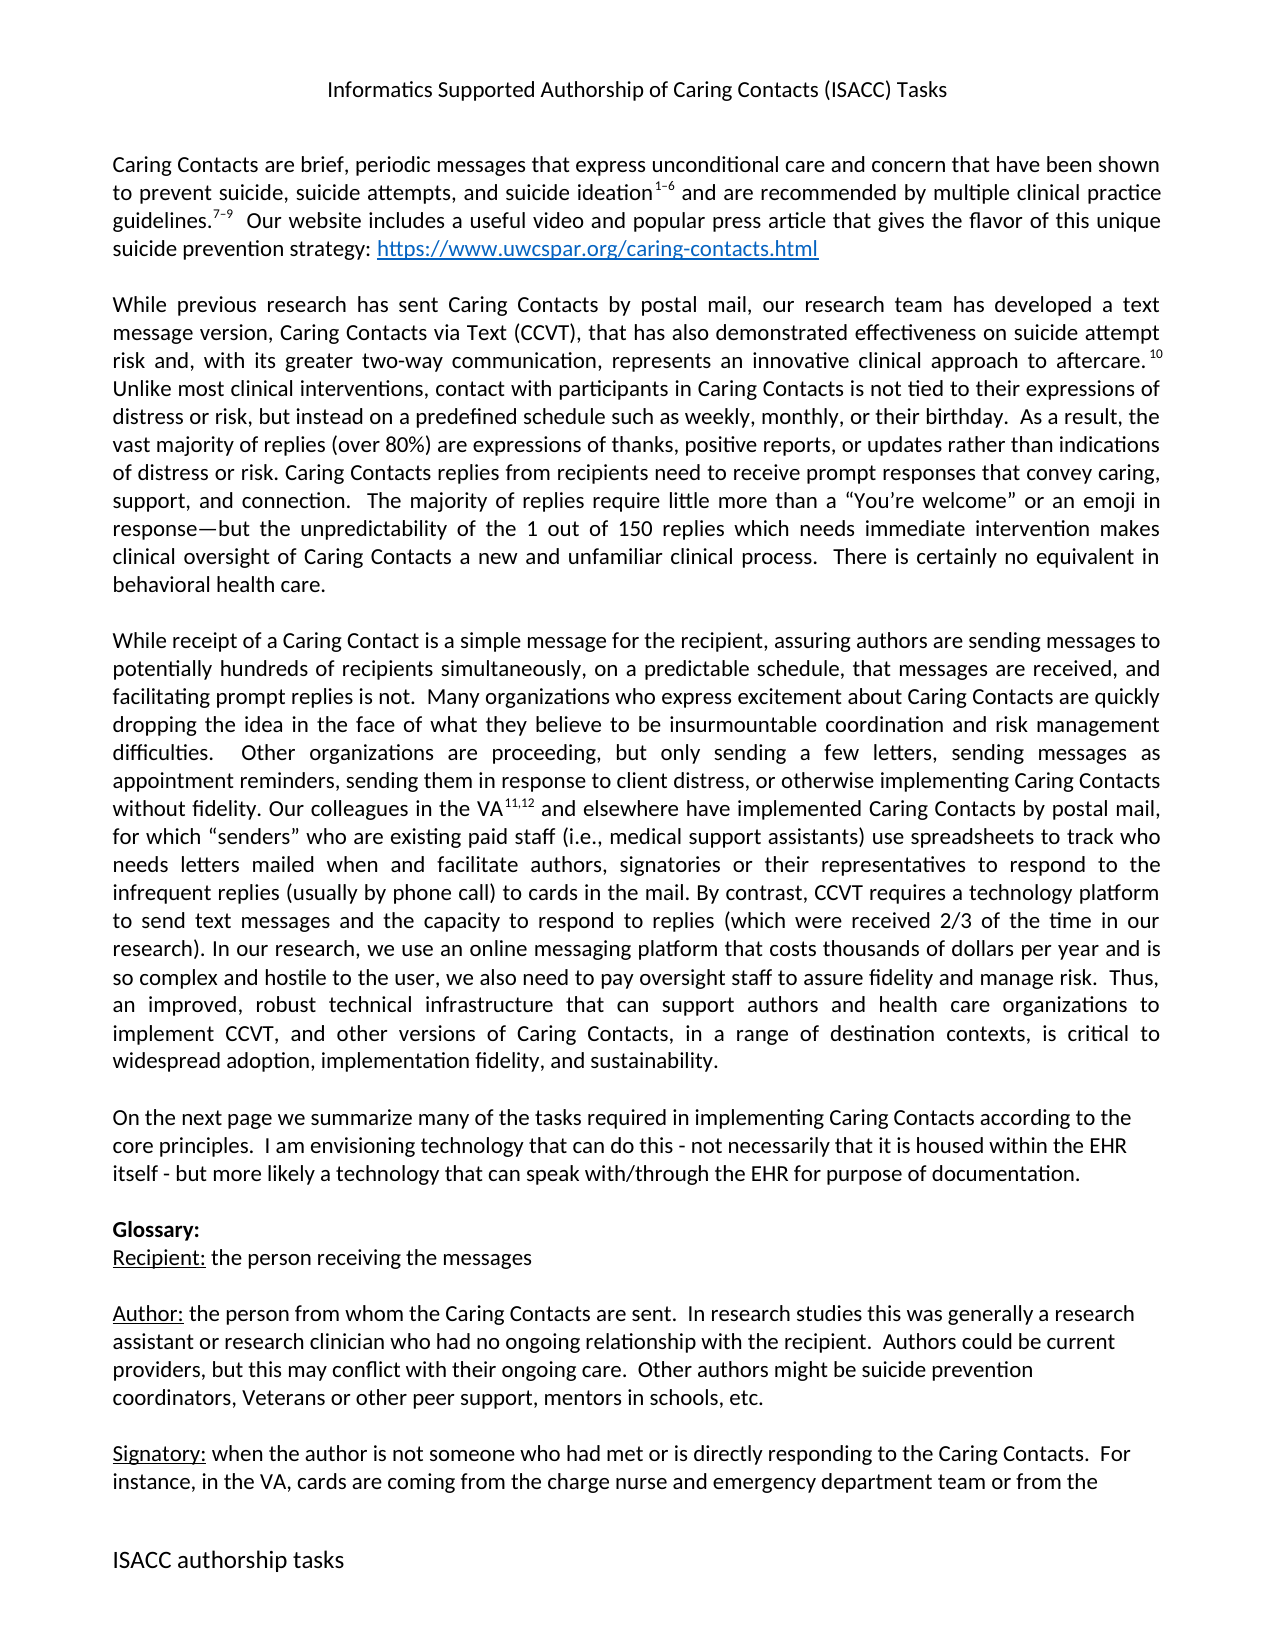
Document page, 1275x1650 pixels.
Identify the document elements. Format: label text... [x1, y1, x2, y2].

text While previous research has sent Caring Contacts by postal mail, our research team has developed a text message version, Caring Contacts via Text (CCVT), that has also demonstrated effectiveness on suicide attempt risk and, with its greater two-way communication, represents an innovative clinical approach to aftercare.10 Unlike most clinical interventions, contact with participants in Caring Contacts is not tied to their expressions of distress or risk, but instead on a predefined schedule such as weekly, monthly, or their birthday. As a result, the vast majority of replies (over 80%) are expressions of thanks, positive reports, or updates rather than indications of distress or risk. Caring Contacts replies from recipients need to receive prompt responses that convey caring, support, and connection. The majority of replies require little more than a “You’re welcome” or an emoji in response—but the unpredictability of the 1 out of 150 replies which needs immediate intervention makes clinical oversight of Caring Contacts a new and unfamiliar clinical process. There is certainly no equivalent in behavioral health care. [112, 290, 1162, 598]
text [112, 1439, 1162, 1495]
text Recipient: the person receiving the messages [112, 1243, 1162, 1271]
text Glossary: [112, 1215, 1162, 1243]
text On the next page we summarize many of the tasks required in implementing Caring Contacts according to the core principles. I am envisioning technology that can do this - not necessarily that it is housed within the EHR itself - but more likely a technology that can speak with/through the EHR for purpose of documentation. [112, 1103, 1162, 1187]
text Author: the person from whom the Caring Contacts are sent. In research studies this was generally a research assistant or research clinician who had no ongoing relationship with the recipient. Authors could be current providers, but this may conflict with their ongoing care. Other authors might be suicide prevention coordinators, Veterans or other peer support, mentors in schools, etc. [112, 1299, 1162, 1411]
text Caring Contacts are brief, periodic messages that express unconditional care and concern that have been shown to prevent suicide, suicide attempts, and suicide ideation1–6 and are recommended by multiple clinical practice guidelines.7–9 Our website includes a useful video and popular press article that gives the flavor of this unique suicide prevention strategy: https://www.uwcspar.org/caring-contacts.html [112, 150, 1162, 262]
text While receipt of a Caring Contact is a simple message for the recipient, assuring authors are sending messages to potentially hundreds of recipients simultaneously, on a predictable schedule, that messages are received, and facilitating prompt replies is not. Many organizations who express excitement about Caring Contacts are quickly dropping the idea in the face of what they believe to be insurmountable coordination and risk management difficulties. Other organizations are proceeding, but only sending a few letters, sending messages as appointment reminders, sending them in response to client distress, or otherwise implementing Caring Contacts without fidelity. Our colleagues in the VA11,12 and elsewhere have implemented Caring Contacts by postal mail, for which “senders” who are existing paid staff (i.e., medical support assistants) use spreadsheets to track who needs letters mailed when and facilitate authors, signatories or their representatives to respond to the infrequent replies (usually by phone call) to cards in the mail. By contrast, CCVT requires a technology platform to send text messages and the capacity to respond to replies (which were received 2/3 of the time in our research). In our research, we use an online messaging platform that costs thousands of dollars per year and is so complex and hostile to the user, we also need to pay oversight staff to assure fidelity and manage risk. Thus, an improved, robust technical infrastructure that can support authors and health care organizations to implement CCVT, and other versions of Caring Contacts, in a range of destination contexts, is critical to widespread adoption, implementation fidelity, and sustainability. [112, 626, 1162, 1075]
